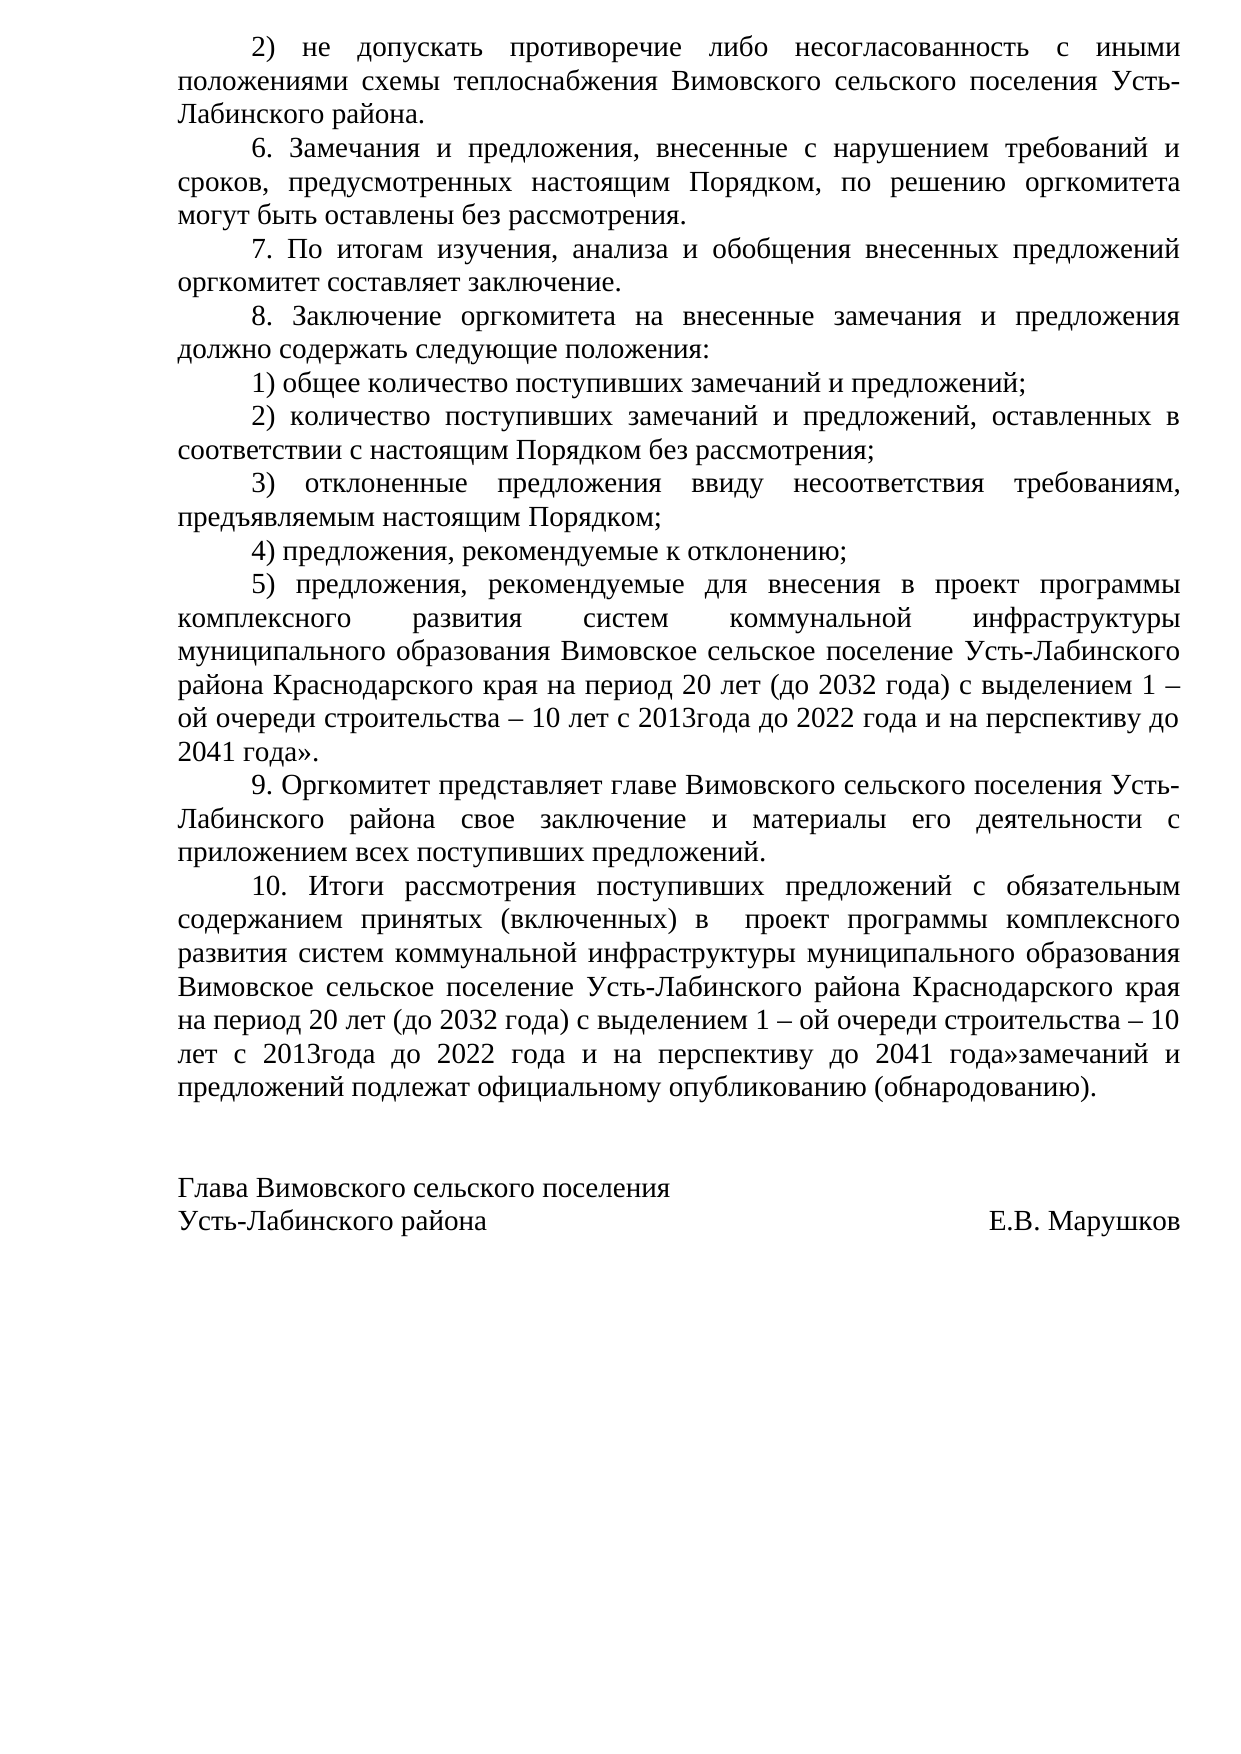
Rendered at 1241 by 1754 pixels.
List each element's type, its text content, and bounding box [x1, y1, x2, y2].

text 2) не допускать противоречие либо несогласованность с иными положениями схемы теплоснабжения Вимовского сельского поселения Усть-Лабинского района. [177, 29, 1181, 130]
text 2) количество поступивших замечаний и предложений, оставленных в соответствии с настоящим Порядком без рассмотрения; [177, 398, 1181, 466]
text Усть-Лабинского района Е.В. Марушков [177, 1203, 1181, 1237]
text 5) предложения, рекомендуемые для внесения в проект программы комплексного развития систем коммунальной инфраструктуры муниципального образования Вимовское сельское поселение Усть-Лабинского района Краснодарского края на период 20 лет (до 2032 года) с выделением 1 – ой очереди строительства – 10 лет с 2013года до 2022 года и на перспективу до 2041 года». [177, 566, 1181, 767]
text 8. Заключение оргкомитета на внесенные замечания и предложения должно содержать следующие положения: [177, 298, 1181, 365]
text 1) общее количество поступивших замечаний и предложений; [177, 365, 1181, 398]
text 6. Замечания и предложения, внесенные с нарушением требований и сроков, предусмотренных настоящим Порядком, по решению оргкомитета могут быть оставлены без рассмотрения. [177, 130, 1181, 231]
text 9. Оргкомитет представляет главе Вимовского сельского поселения Усть-Лабинского района свое заключение и материалы его деятельности с приложением всех поступивших предложений. [177, 767, 1181, 868]
text 7. По итогам изучения, анализа и обобщения внесенных предложений оргкомитет составляет заключение. [177, 231, 1181, 298]
text Глава Вимовского сельского поселения [177, 1170, 1181, 1203]
text 10. Итоги рассмотрения поступивших предложений с обязательным содержанием принятых (включенных) в проект программы комплексного развития систем коммунальной инфраструктуры муниципального образования Вимовское сельское поселение Усть-Лабинского района Краснодарского края на период 20 лет (до 2032 года) с выделением 1 – ой очереди строительства – 10 лет с 2013года до 2022 года и на перспективу до 2041 года»замечаний и предложений подлежат официальному опубликованию (обнародованию). [177, 868, 1181, 1103]
text 4) предложения, рекомендуемые к отклонению; [177, 533, 1181, 566]
text 3) отклоненные предложения ввиду несоответствия требованиям, предъявляемым настоящим Порядком; [177, 466, 1181, 533]
